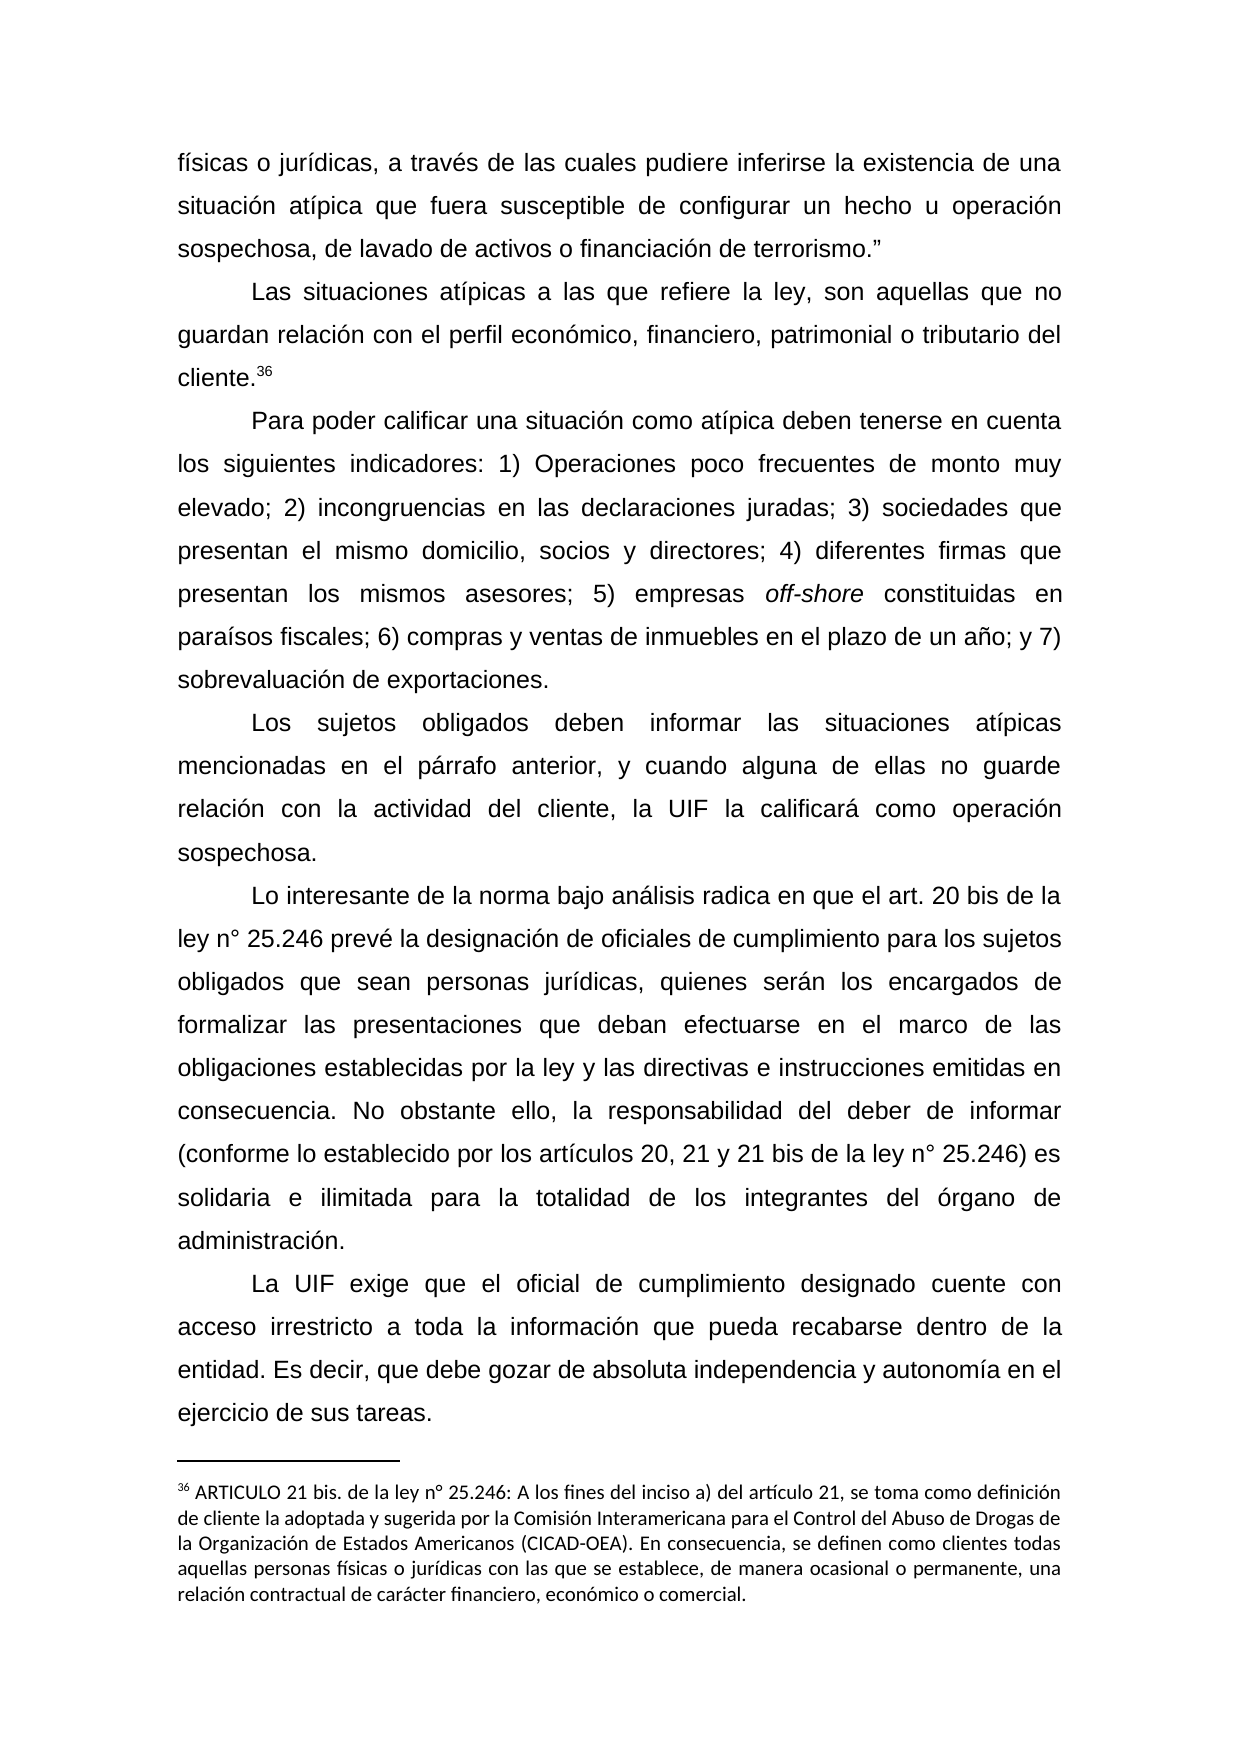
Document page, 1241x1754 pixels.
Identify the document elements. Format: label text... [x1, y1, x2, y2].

text La UIF exige que el oficial de cumplimiento designado cuente con acceso irrestricto a toda la información que pueda recabarse dentro de la entidad. Es decir, que debe gozar de absoluta independencia y autonomía en el ejercicio de sus tareas. [177, 1269, 1063, 1427]
text Las situaciones atípicas a las que refiere la ley, son aquellas que no guardan relación con el perfil económico, financiero, patrimonial o tributario del cliente. [177, 277, 1063, 392]
text Para poder calificar una situación como atípica deben tenerse en cuenta los siguientes indicadores: 1) Operaciones poco frecuentes de monto muy elevado; 2) incongruencias en las declaraciones juradas; 3) sociedades que presentan el mismo domicilio, socios y directores; 4) diferentes firmas que presentan los mismos asesores; 5) empresas off-shore constituidas en paraísos fiscales; 6) compras y ventas de inmuebles en el plazo de un año; y 7) sobrevaluación de exportaciones. [177, 406, 1063, 694]
text El art. 20 bis de la ley n° 25.246 establece la obligación de los sujetos obligados de informar a la UIF “las conductas o actividades de las personas físicas o jurídicas, a través de las cuales pudiere inferirse la existencia de una situación atípica que fuera susceptible de configurar un hecho u operación sospechosa, de lavado de activos o financiación de terrorismo.” [177, 148, 1063, 263]
text Lo interesante de la norma bajo análisis radica en que el art. 20 bis de la ley n° 25.246 prevé la designación de oficiales de cumplimiento para los sujetos obligados que sean personas jurídicas, quienes serán los encargados de formalizar las presentaciones que deban efectuarse en el marco de las obligaciones establecidas por la ley y las directivas e instrucciones emitidas en consecuencia. No obstante ello, la responsabilidad del deber de informar (conforme lo establecido por los artículos 20, 21 y 21 bis de la ley n° 25.246) es solidaria e ilimitada para la totalidad de los integrantes del órgano de administración. [177, 881, 1063, 1254]
text Los sujetos obligados deben informar las situaciones atípicas mencionadas en el párrafo anterior, y cuando alguna de ellas no guarde relación con la actividad del cliente, la UIF la calificará como operación sospechosa. [177, 708, 1063, 866]
